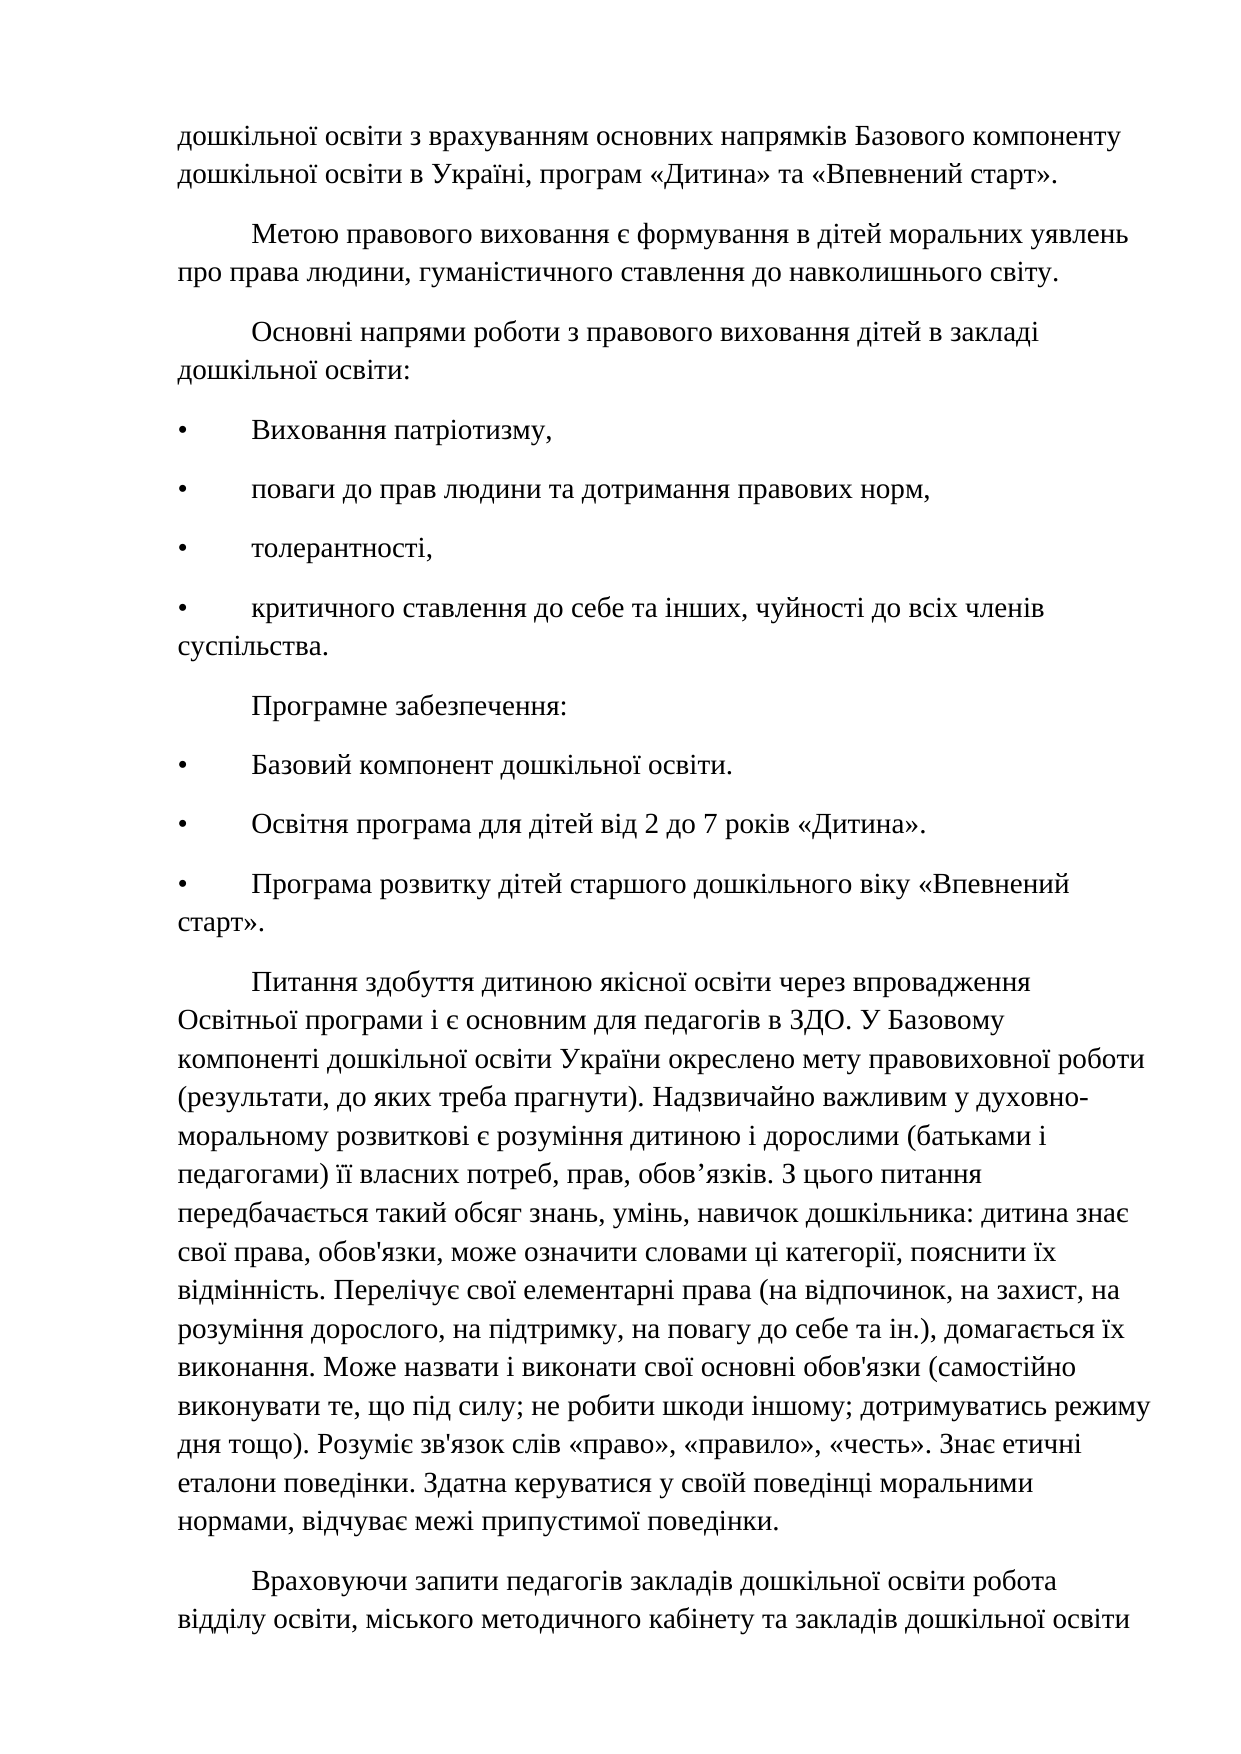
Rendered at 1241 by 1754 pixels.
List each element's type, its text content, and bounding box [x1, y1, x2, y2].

text • критичного ставлення до себе та інших, чуйності до всіх членів суспільства. [177, 590, 1152, 662]
text Програмне забезпечення: [177, 688, 1152, 721]
text • Програма розвитку дітей старшого дошкільного віку «Впевнений старт». [177, 866, 1152, 938]
text Основні напрями роботи з правового виховання дітей в закладі дошкільної освіти: [177, 314, 1152, 386]
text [177, 118, 1152, 190]
text Питання здобуття дитиною якісної освіти через впровадження Освітньої програми і є основним для педагогів в ЗДО. У Базовому компоненті дошкільної освіти України окреслено мету правовиховної роботи (результати, до яких треба прагнути). Надзвичайно важливим у духовно-моральному розвиткові є розуміння дитиною і дорослими (батьками і педагогами) її власних потреб, прав, обов’язків. З цього питання передбачається такий обсяг знань, умінь, навичок дошкільника: дитина знає свої права, обов'язки, може означити словами ці категорії, пояснити їх відмінність. Перелічує свої елементарні права (на відпочинок, на захист, на розуміння дорослого, на підтримку, на повагу до себе та ін.), домагається їх виконання. Може назвати і виконати свої основні обов'язки (самостійно виконувати те, що під силу; не робити шкоди іншому; дотримуватись режиму дня тощо). Розуміє зв'язок слів «право», «правило», «честь». Знає етичні еталони поведінки. Здатна керуватися у своїй поведінці моральними нормами, відчуває межі припустимої поведінки. [177, 964, 1152, 1537]
text • Освітня програма для дітей від 2 до 7 років «Дитина». [177, 807, 1152, 840]
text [177, 1563, 1152, 1635]
text • толерантності, [177, 531, 1152, 564]
text • поваги до прав людини та дотримання правових норм, [177, 471, 1152, 505]
text Метою правового виховання є формування в дітей моральних уявлень про права людини, гуманістичного ставлення до навколишнього світу. [177, 216, 1152, 288]
text • Виховання патріотизму, [177, 412, 1152, 445]
text • Базовий компонент дошкільної освіти. [177, 747, 1152, 781]
